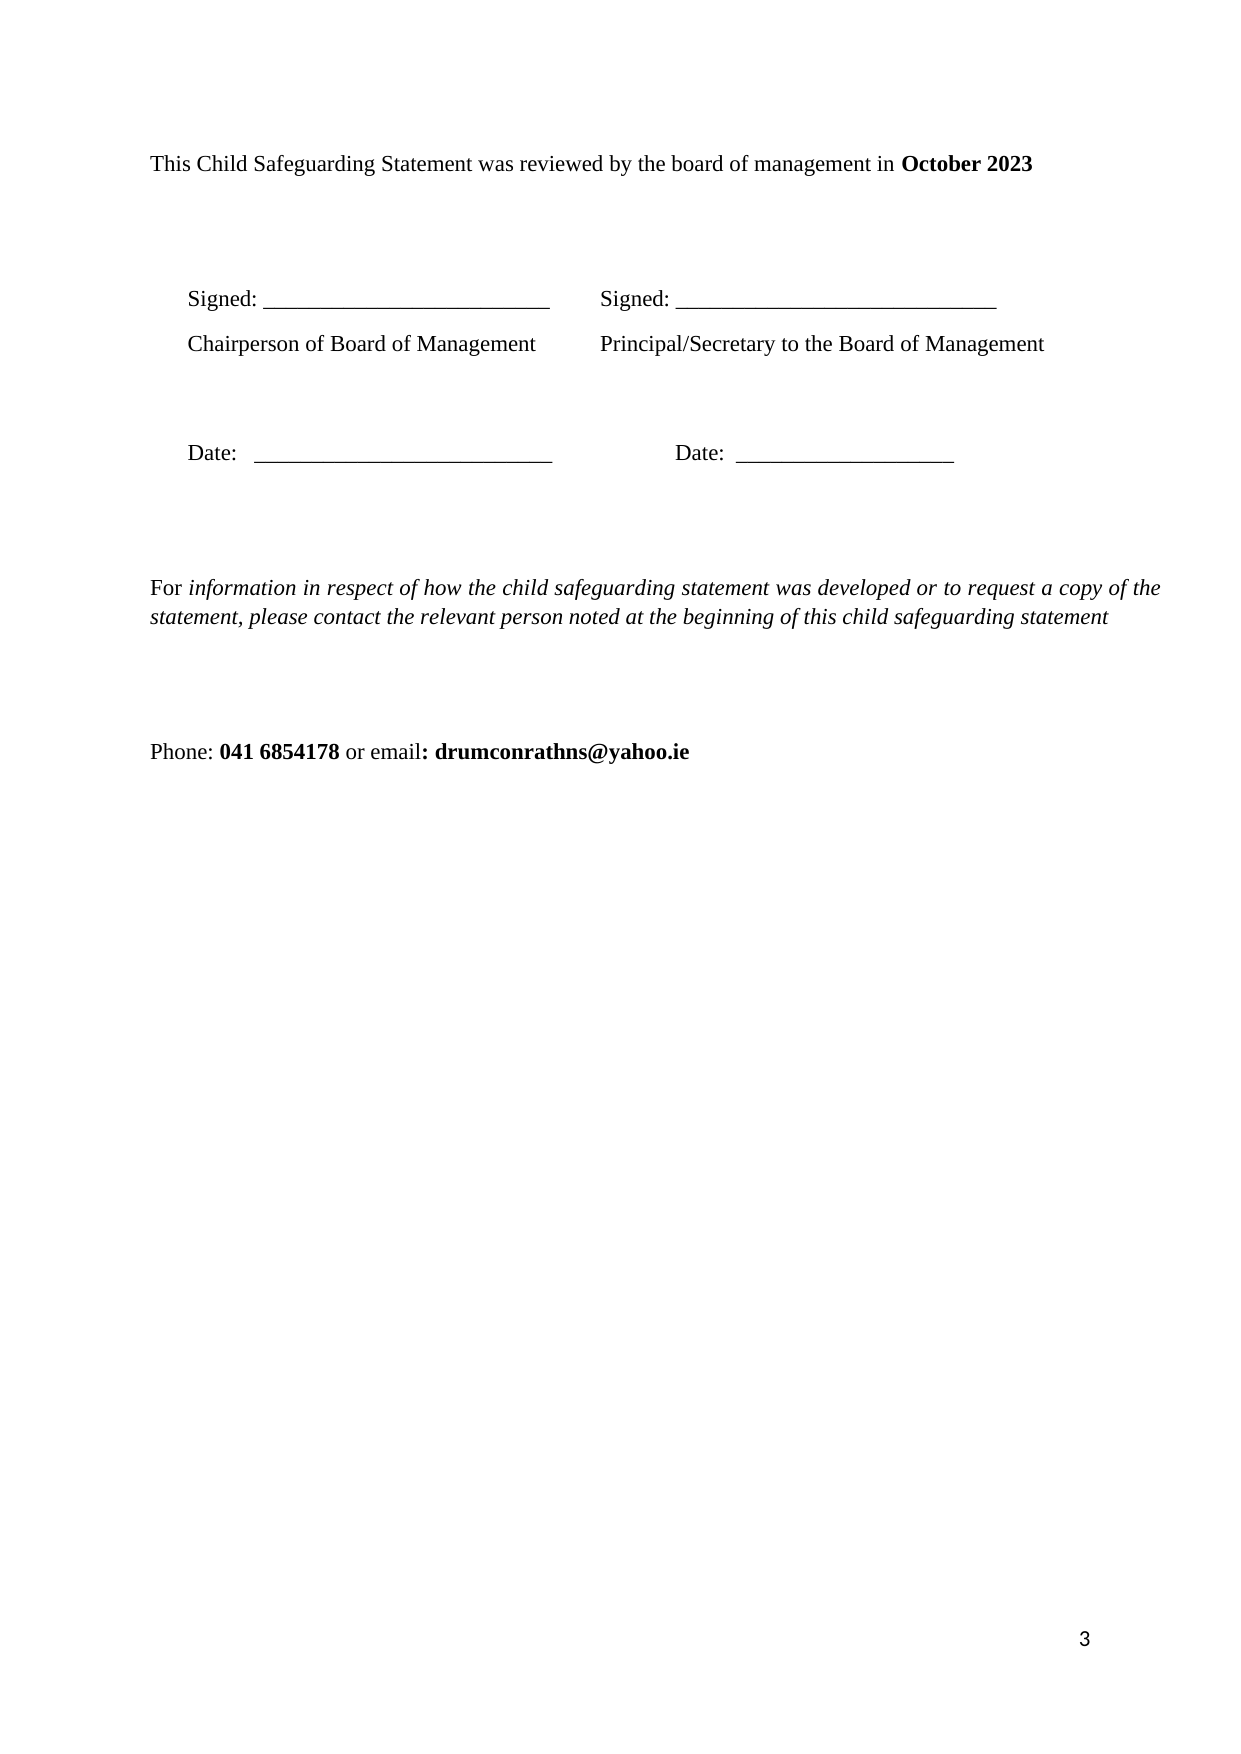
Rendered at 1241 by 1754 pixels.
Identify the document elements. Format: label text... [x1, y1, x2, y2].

text Chairperson of Board of Management Principal/Secretary to the Board of Management [150, 330, 1090, 357]
text Phone: 041 6854178 or email: drumconrathns@yahoo.ie [150, 738, 1162, 764]
text This Child Safeguarding Statement was reviewed by the board of management in October 2023 [150, 150, 1162, 176]
text Date: __________________________ Date: ___________________ [187, 439, 1162, 466]
text For information in respect of how the child safeguarding statement was developed or to request a copy of the statement, please contact the relevant person noted at the beginning of this child safeguarding statement [150, 574, 1162, 629]
text Signed: _________________________ Signed: ____________________________ [187, 285, 1162, 312]
